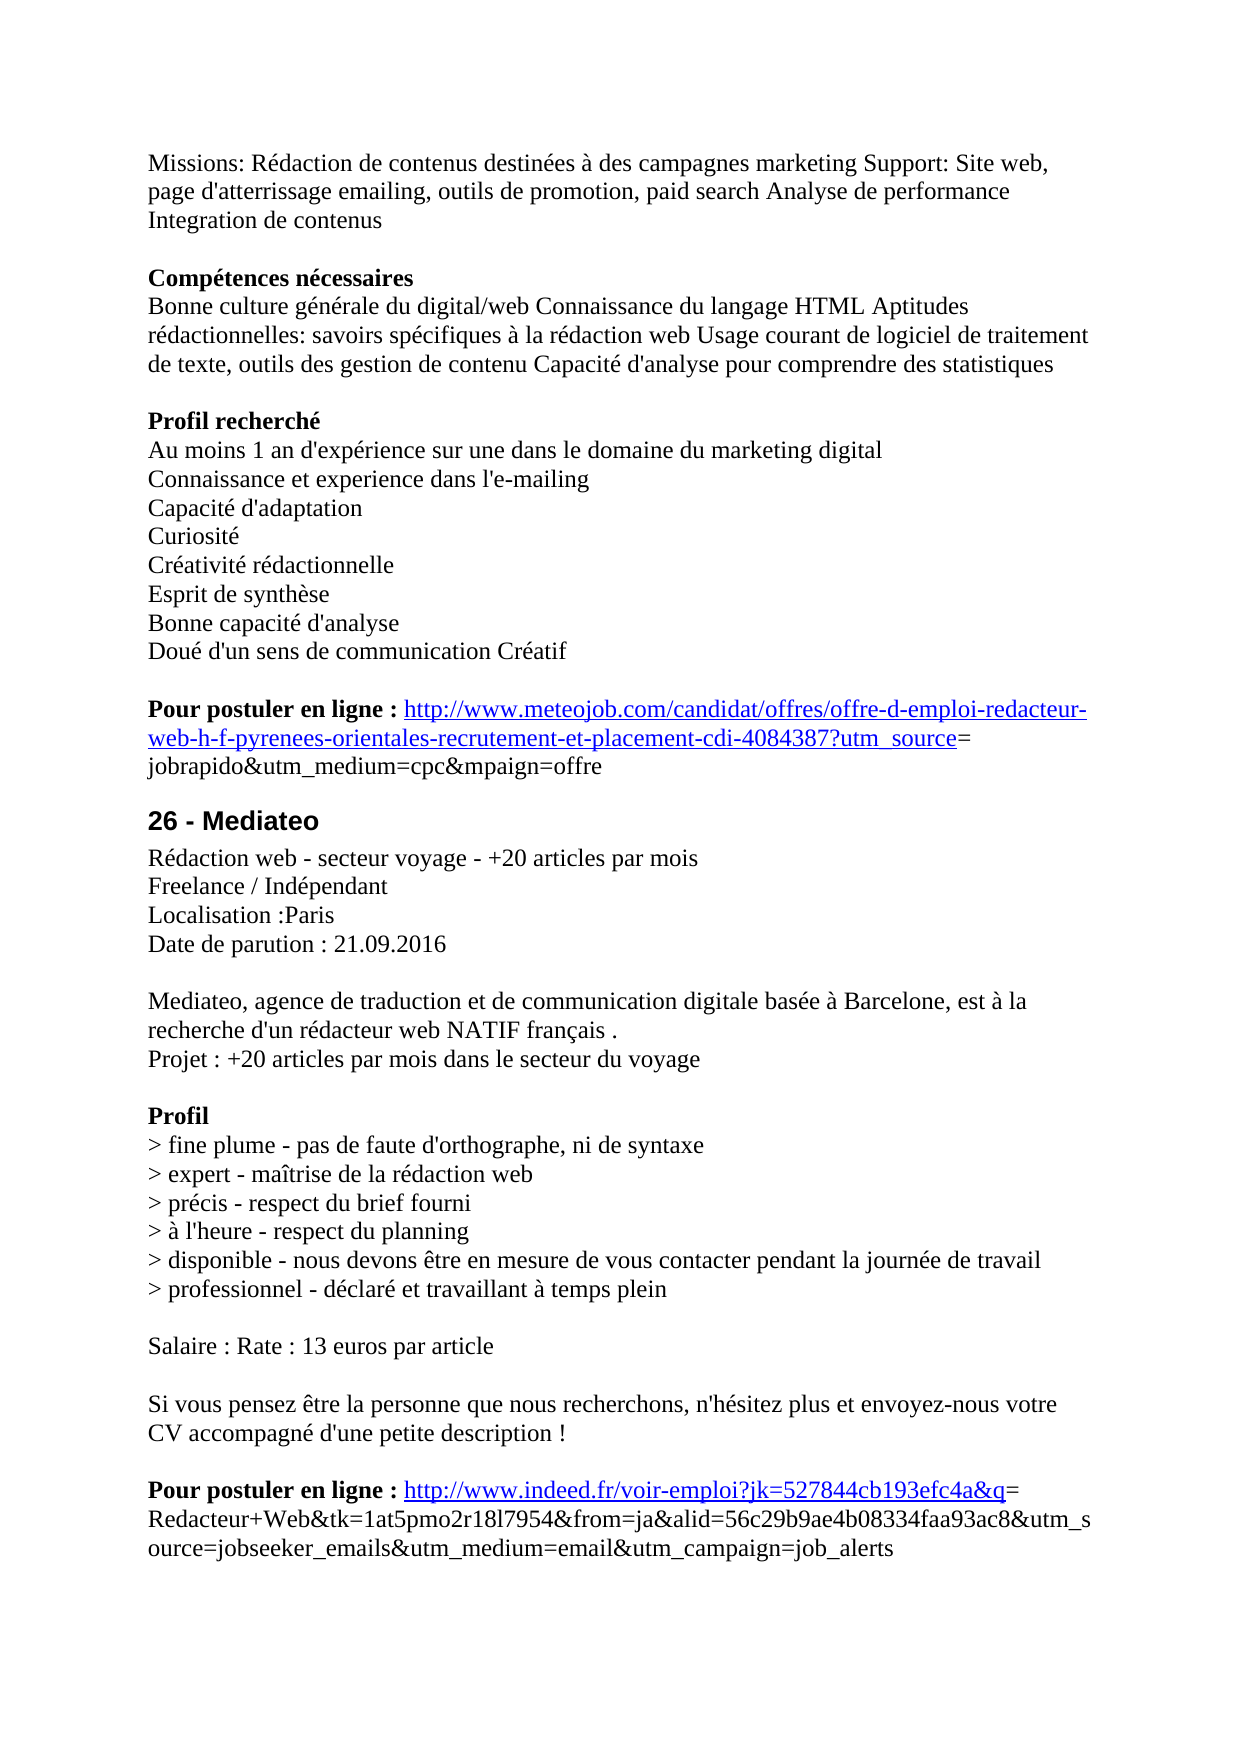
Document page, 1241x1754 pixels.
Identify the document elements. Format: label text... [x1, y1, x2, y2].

text Compétences nécessaires [148, 263, 1093, 291]
text Capacité d'adaptation [148, 493, 1093, 521]
text Doué d'un sens de communication Créatif [148, 636, 1093, 665]
text Date de parution : 21.09.2016 [148, 929, 1093, 958]
text > fine plume - pas de faute d'orthographe, ni de syntaxe [148, 1130, 1093, 1159]
text > expert - maîtrise de la rédaction web [148, 1159, 1093, 1188]
text Salaire : Rate : 13 euros par article [148, 1331, 1093, 1360]
text Pour postuler en ligne : http://www.meteojob.com/candidat/offres/offre-d-emploi-redacteur-web-h-f-pyrenees-orientales-recrutement-et-placement-cdi-4084387?utm_source= [148, 694, 1093, 751]
text jobrapido&utm_medium=cpc&mpaign=offre [148, 751, 1093, 780]
text Pour postuler en ligne : http://www.indeed.fr/voir-emploi?jk=527844cb193efc4a&q= [148, 1475, 1093, 1504]
text Bonne culture générale du digital/web Connaissance du langage HTML Aptitudes rédactionnelles: savoirs spécifiques à la rédaction web Usage courant de logiciel de traitement de texte, outils des gestion de contenu Capacité d'analyse pour comprendre des statistiques [148, 291, 1093, 378]
text Au moins 1 an d'expérience sur une dans le domaine du marketing digital [148, 435, 1093, 464]
text Projet : +20 articles par mois dans le secteur du voyage [148, 1044, 1093, 1073]
text Mediateo, agence de traduction et de communication digitale basée à Barcelone, est à la recherche d'un rédacteur web NATIF français . [148, 986, 1093, 1044]
text Profil recherché [148, 406, 1093, 435]
text Profil [148, 1101, 1093, 1130]
text Connaissance et experience dans l'e-mailing [148, 464, 1093, 493]
text Redacteur+Web&tk=1at5pmo2r18l7954&from=ja&alid=56c29b9ae4b08334faa93ac8&utm_source=jobseeker_emails&utm_medium=email&utm_campaign=job_alerts [148, 1504, 1093, 1561]
text Localisation :Paris [148, 900, 1093, 929]
text Créativité rédactionnelle [148, 550, 1093, 579]
text Freelance / Indépendant [148, 871, 1093, 900]
text > précis - respect du brief fourni [148, 1188, 1093, 1216]
text Curiosité [148, 521, 1093, 550]
text > disponible - nous devons être en mesure de vous contacter pendant la journée de travail [148, 1245, 1093, 1274]
text > à l'heure - respect du planning [148, 1216, 1093, 1245]
text Si vous pensez être la personne que nous recherchons, n'hésitez plus et envoyez-nous votre CV accompagné d'une petite description ! [148, 1389, 1093, 1446]
subtitle 26 - Mediateo [148, 805, 1093, 836]
text Esprit de synthèse [148, 579, 1093, 608]
text Missions: Rédaction de contenus destinées à des campagnes marketing Support: Site web, page d'atterrissage emailing, outils de promotion, paid search Analyse de performance Integration de contenus [148, 148, 1093, 234]
text > professionnel - déclaré et travaillant à temps plein [148, 1274, 1093, 1303]
text Bonne capacité d'analyse [148, 608, 1093, 636]
text Rédaction web - secteur voyage - +20 articles par mois [148, 843, 1093, 871]
